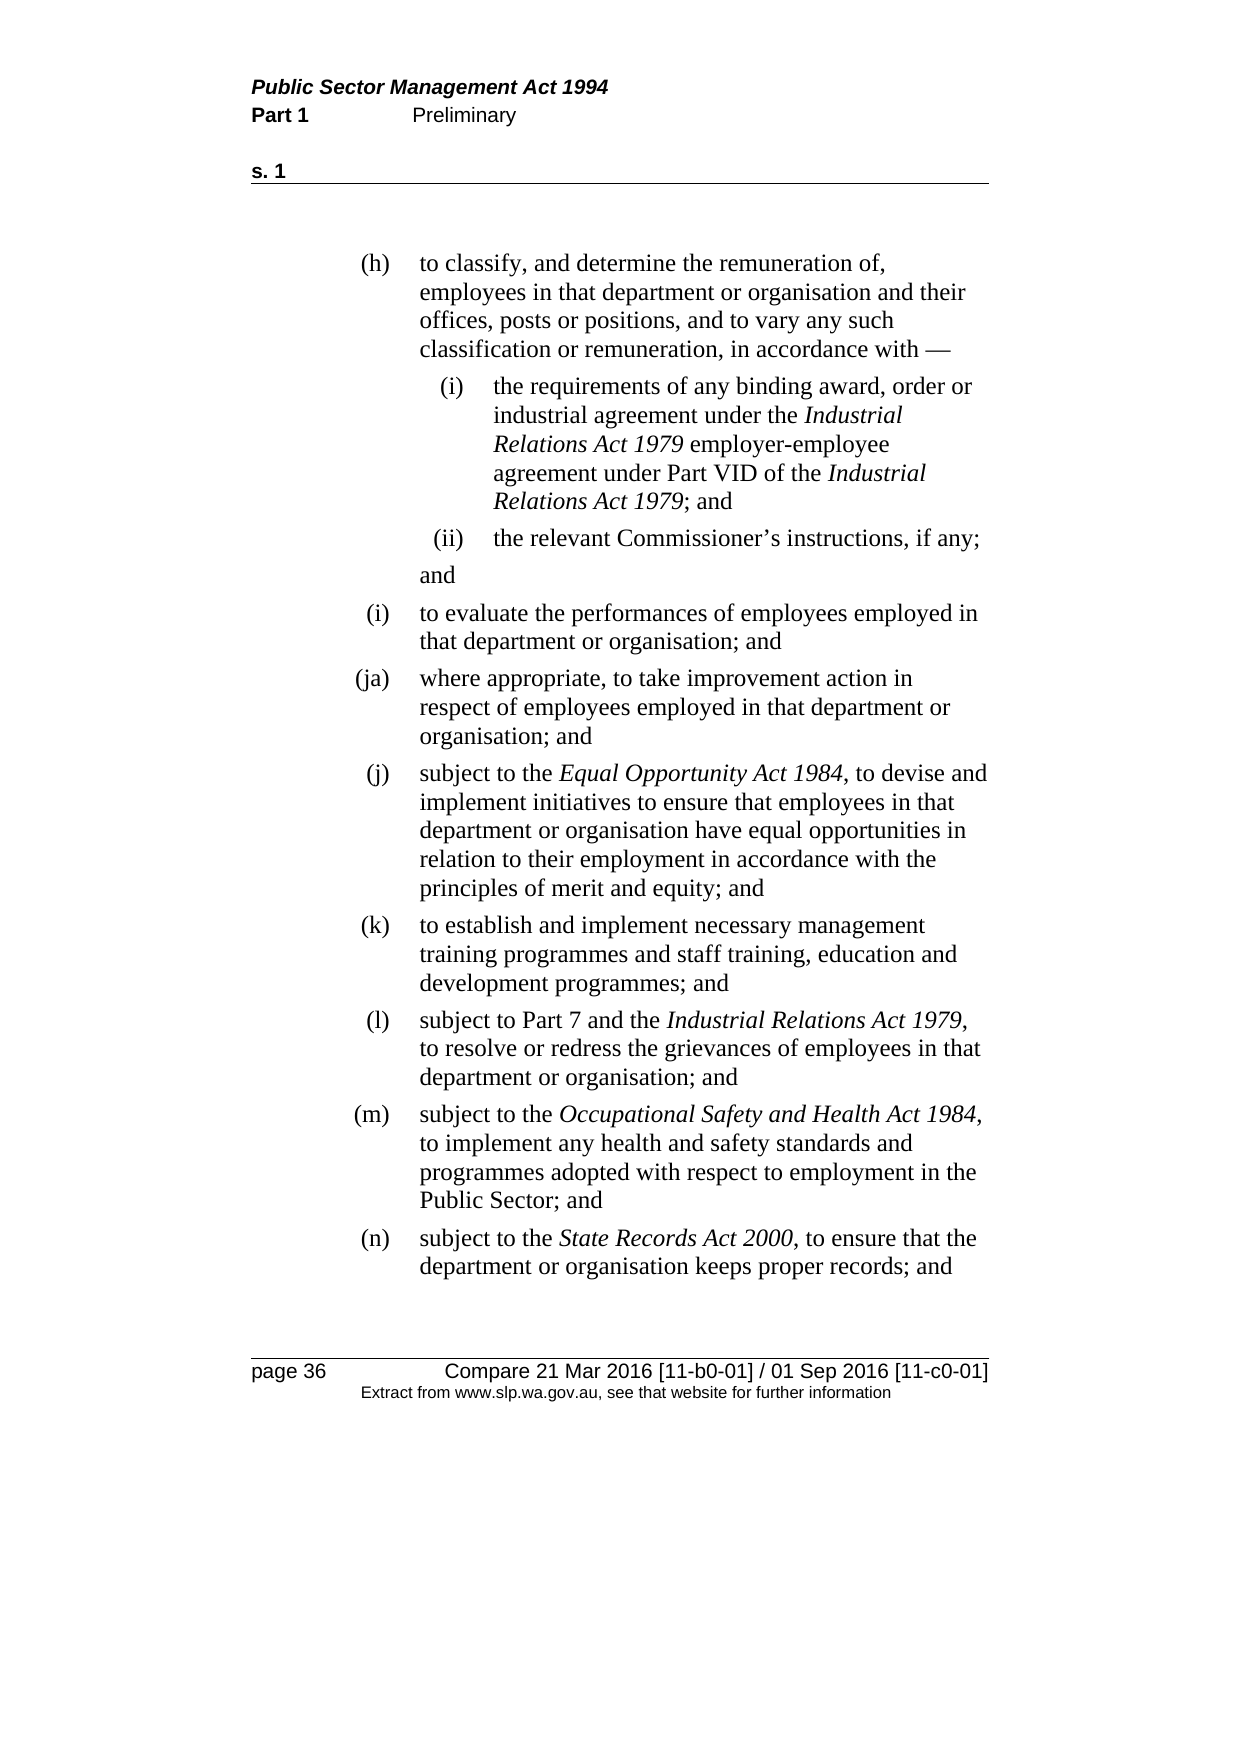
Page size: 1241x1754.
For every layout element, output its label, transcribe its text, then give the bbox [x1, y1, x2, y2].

text (j) subject to the Equal Opportunity Act 1984, to devise and implement initiatives to ensure that employees in that department or organisation have equal opportunities in relation to their employment in accordance with the principles of merit and equity; and [251, 758, 989, 902]
text (i) the requirements of any binding award, order or industrial agreement under the Industrial Relations Act 1979 employer-employee agreement under Part VID of the Industrial Relations Act 1979; and [251, 371, 989, 515]
text (k) to establish and implement necessary management training programmes and staff training, education and development programmes; and [251, 910, 989, 996]
text (n) subject to the State Records Act 2000, to ensure that the department or organisation keeps proper records; and [251, 1223, 989, 1280]
text (l) subject to Part 7 and the Industrial Relations Act 1979, to resolve or redress the grievances of employees in that department or organisation; and [251, 1005, 989, 1091]
text (m) subject to the Occupational Safety and Health Act 1984, to implement any health and safety standards and programmes adopted with respect to employment in the Public Sector; and [251, 1099, 989, 1214]
text (i) to evaluate the performances of employees employed in that department or organisation; and [251, 598, 989, 655]
text and [251, 561, 989, 589]
text (h) to classify, and determine the remuneration of, employees in that department or organisation and their offices, posts or positions, and to vary any such classification or remuneration, in accordance with — [251, 248, 989, 363]
text (ii) the relevant Commissioner’s instructions, if any; [251, 523, 989, 552]
text (ja) where appropriate, to take improvement action in respect of employees employed in that department or organisation; and [251, 663, 989, 750]
